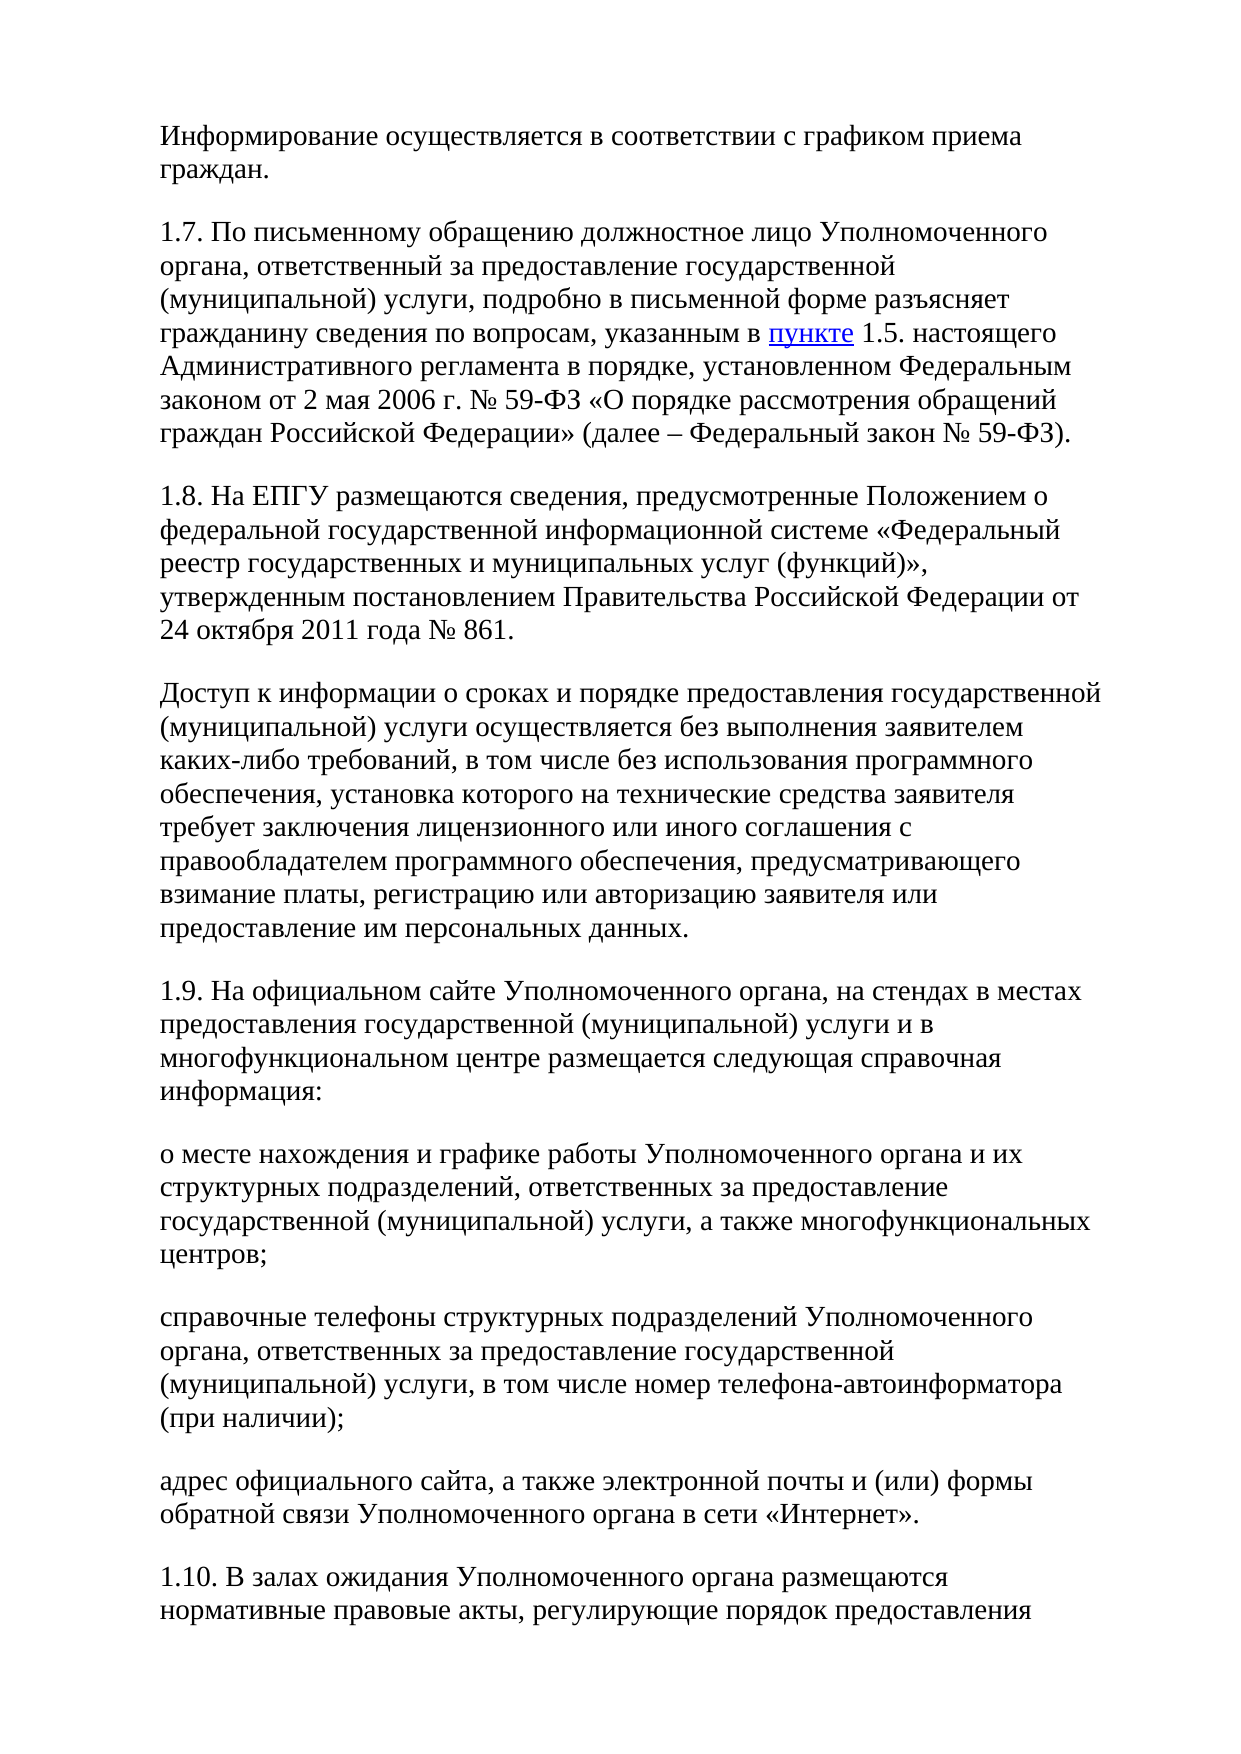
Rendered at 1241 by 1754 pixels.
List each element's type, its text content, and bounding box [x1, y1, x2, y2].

text 1.8. На ЕПГУ размещаются сведения, предусмотренные Положением о федеральной государственной информационной системе «Федеральный реестр государственных и муниципальных услуг (функций)», утвержденным постановлением Правительства Российской Федерации от 24 октября 2011 года № 861. [159, 478, 1110, 646]
text 1.9. На официальном сайте Уполномоченного органа, на стендах в местах предоставления государственной (муниципальной) услуги и в многофункциональном центре размещается следующая справочная информация: [159, 973, 1110, 1107]
text справочные телефоны структурных подразделений Уполномоченного органа, ответственных за предоставление государственной (муниципальной) услуги, в том числе номер телефона-автоинформатора (при наличии); [159, 1299, 1110, 1433]
text Доступ к информации о сроках и порядке предоставления государственной (муниципальной) услуги осуществляется без выполнения заявителем каких-либо требований, в том числе без использования программного обеспечения, установка которого на технические средства заявителя требует заключения лицензионного или иного соглашения с правообладателем программного обеспечения, предусматривающего взимание платы, регистрацию или авторизацию заявителя или предоставление им персональных данных. [159, 675, 1110, 943]
text 1.7. По письменному обращению должностное лицо Уполномоченного органа, ответственный за предоставление государственной (муниципальной) услуги, подробно в письменной форме разъясняет гражданину сведения по вопросам, указанным в пункте 1.5. настоящего Административного регламента в порядке, установленном Федеральным законом от 2 мая 2006 г. № 59-ФЗ «О порядке рассмотрения обращений граждан Российской Федерации» (далее – Федеральный закон № 59-ФЗ). [159, 214, 1110, 449]
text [159, 1559, 1110, 1626]
text о месте нахождения и графике работы Уполномоченного органа и их структурных подразделений, ответственных за предоставление государственной (муниципальной) услуги, а также многофункциональных центров; [159, 1136, 1110, 1270]
text адрес официального сайта, а также электронной почты и (или) формы обратной связи Уполномоченного органа в сети «Интернет». [159, 1463, 1110, 1530]
text Информирование осуществляется в соответствии с графиком приема граждан. [159, 118, 1110, 185]
